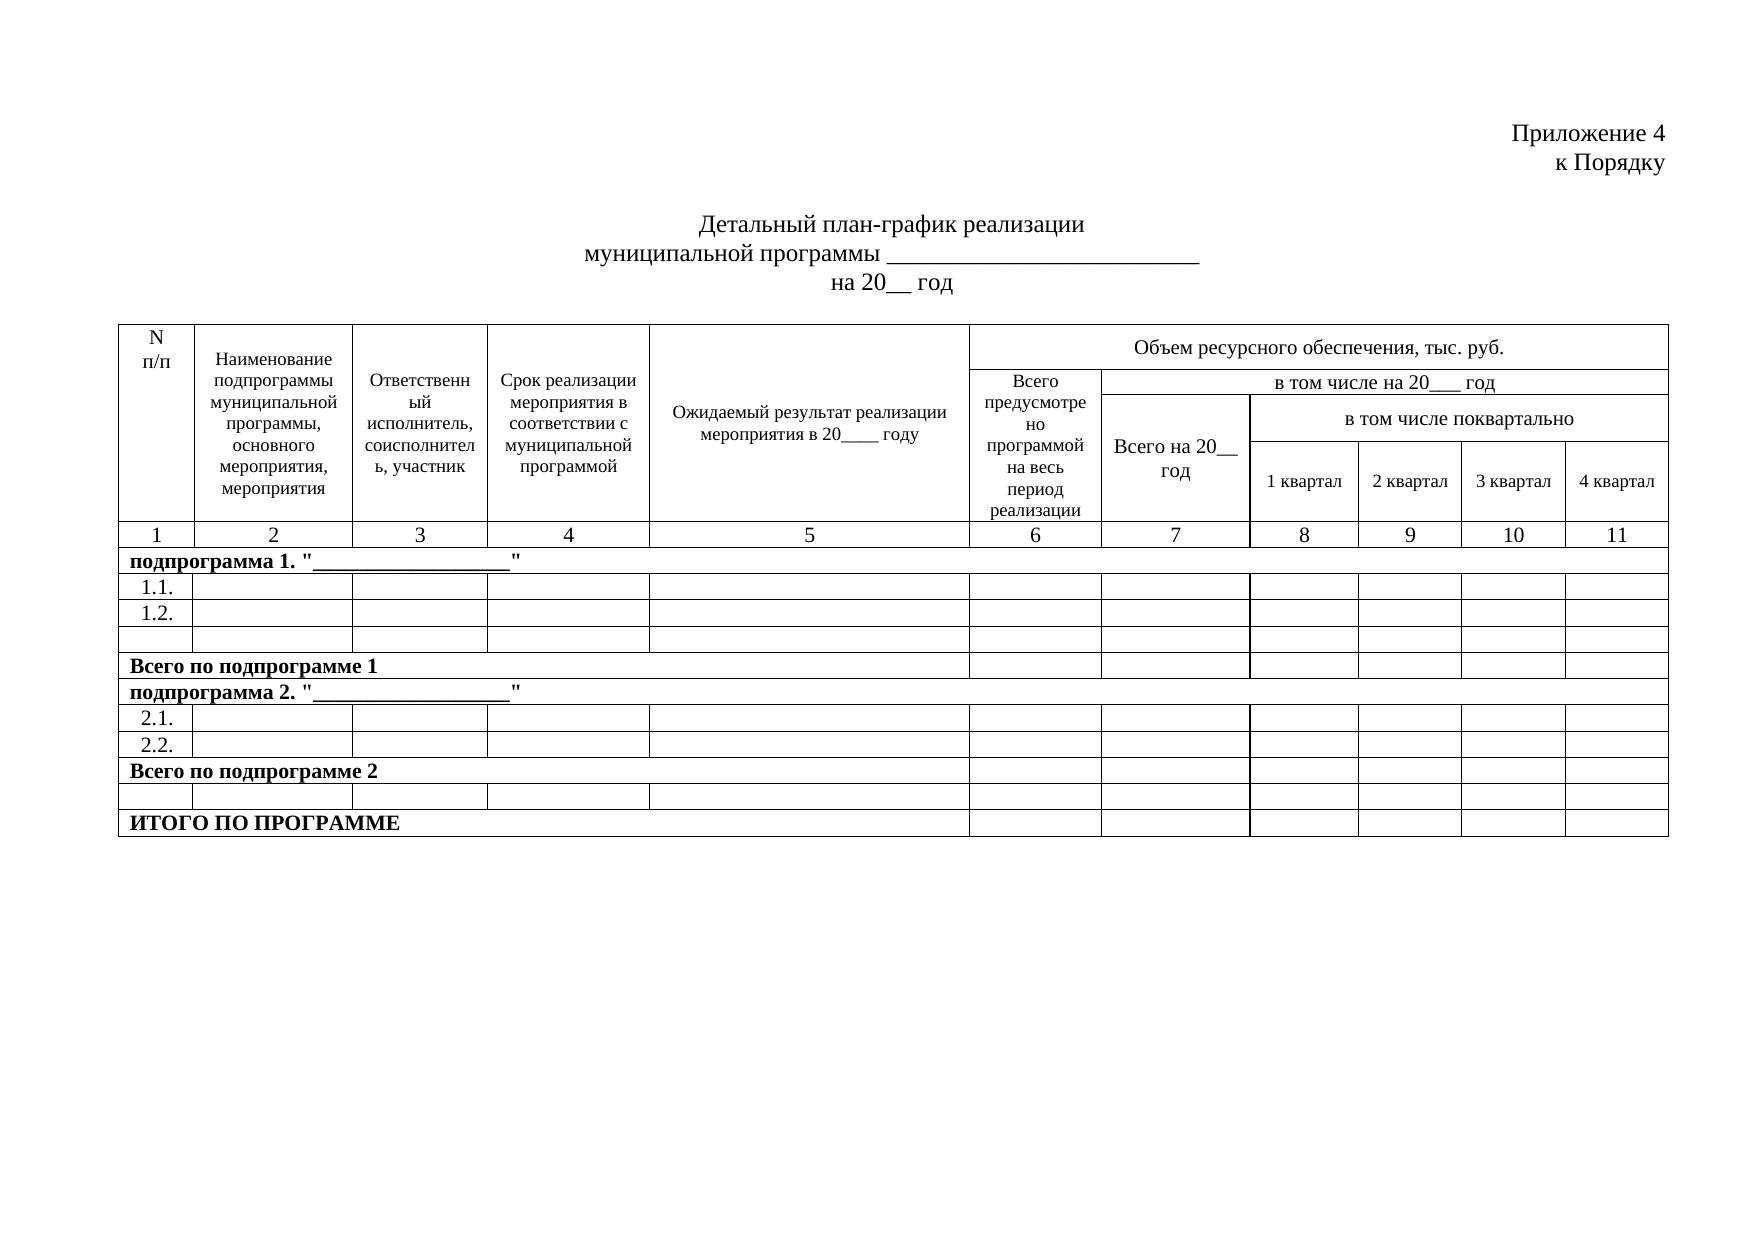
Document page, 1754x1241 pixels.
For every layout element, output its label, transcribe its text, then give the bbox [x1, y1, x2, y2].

table_cell [1566, 627, 1668, 652]
table_cell [650, 732, 969, 757]
table_cell [1251, 732, 1358, 757]
text Приложение 4 [118, 118, 1665, 147]
table_cell 3 [353, 522, 487, 547]
table_cell [353, 784, 487, 809]
table_cell 2.1. [119, 705, 192, 731]
table_cell [1566, 732, 1668, 757]
table_cell [1251, 784, 1358, 809]
table_cell 8 [1251, 522, 1358, 547]
table_cell подпрограмма 2. "__________________" [119, 679, 1668, 704]
table_cell 2 [195, 522, 352, 547]
table_cell 2.2. [119, 732, 192, 757]
table_cell [353, 732, 487, 757]
table_cell [1566, 705, 1668, 731]
text к Порядку [118, 147, 1665, 176]
table_cell [488, 600, 649, 626]
table_cell [1462, 732, 1565, 757]
table_cell [1462, 653, 1565, 678]
table_cell [1566, 784, 1668, 809]
text муниципальной программы _________________________ [118, 238, 1665, 267]
table_cell [1251, 758, 1358, 783]
table_cell [1462, 758, 1565, 783]
table_cell [650, 784, 969, 809]
table_cell [119, 627, 192, 652]
table_cell [1251, 600, 1358, 626]
table_cell [650, 574, 969, 599]
table_cell [1359, 784, 1461, 809]
table_cell [1359, 627, 1461, 652]
table_cell 11 [1566, 522, 1668, 547]
table_cell [970, 810, 1101, 836]
table_cell [1566, 653, 1668, 678]
table_cell [1102, 627, 1249, 652]
table_cell [1102, 732, 1249, 757]
table_cell [1566, 810, 1668, 836]
table_cell [1566, 758, 1668, 783]
table_cell [1102, 653, 1249, 678]
table_cell 2 квартал [1359, 442, 1461, 521]
table_cell [488, 627, 649, 652]
table_cell ИТОГО ПО ПРОГРАММЕ [119, 810, 969, 836]
table_cell в том числе поквартально [1251, 395, 1668, 441]
table_cell Всего на 20__ год [1102, 395, 1249, 521]
text Детальный план-график реализации [118, 209, 1665, 238]
table_cell [1359, 600, 1461, 626]
table_cell в том числе на 20___ год [1102, 370, 1668, 394]
table_header Объем ресурсного обеспечения, тыс. руб. [970, 325, 1668, 369]
table_cell [970, 600, 1101, 626]
table_cell [970, 653, 1101, 678]
table_header Ответственный исполнитель, соисполнитель, участник [353, 325, 487, 521]
table_cell [1251, 810, 1358, 836]
table_cell [1102, 574, 1249, 599]
table_cell [353, 627, 487, 652]
table_cell [1359, 653, 1461, 678]
table_cell Всего по подпрограмме 2 [119, 758, 969, 783]
table_header Наименование подпрограммы муниципальной программы, основного мероприятия, мероприятия [195, 325, 352, 521]
table_cell [970, 732, 1101, 757]
table_cell [1462, 574, 1565, 599]
table_cell [1462, 627, 1565, 652]
table_cell [1251, 653, 1358, 678]
table_cell [650, 705, 969, 731]
table_cell [353, 705, 487, 731]
table_cell [1251, 705, 1358, 731]
table_cell [488, 574, 649, 599]
table_header Срок реализации мероприятия в соответствии с муниципальной программой [488, 325, 649, 521]
table_cell [193, 600, 352, 626]
table_cell [1359, 810, 1461, 836]
table_cell [119, 784, 192, 809]
table_cell [1359, 732, 1461, 757]
table_cell 9 [1359, 522, 1461, 547]
table_cell [488, 784, 649, 809]
table_cell [1566, 600, 1668, 626]
table_cell 1 квартал [1251, 442, 1358, 521]
table_cell [970, 574, 1101, 599]
table_cell подпрограмма 1. "__________________" [119, 548, 1668, 573]
table_cell [1462, 810, 1565, 836]
table_header N п/п [119, 325, 194, 521]
table_cell [1462, 784, 1565, 809]
table_cell [970, 784, 1101, 809]
table_cell [1566, 574, 1668, 599]
table_cell 4 квартал [1566, 442, 1668, 521]
table_cell [1102, 784, 1249, 809]
table_cell [1102, 600, 1249, 626]
table_cell [970, 627, 1101, 652]
table_cell [193, 732, 352, 757]
table_cell [193, 574, 352, 599]
table_cell [1102, 758, 1249, 783]
table_cell Всего предусмотрено программой на весь период реализации [970, 370, 1101, 521]
table_cell [1251, 574, 1358, 599]
table_cell 4 [488, 522, 649, 547]
table_cell [488, 705, 649, 731]
table_header Ожидаемый результат реализации мероприятия в 20____ году [650, 325, 969, 521]
table_cell [1462, 705, 1565, 731]
table_cell [1359, 758, 1461, 783]
table_cell [1359, 705, 1461, 731]
table_cell [650, 627, 969, 652]
table_cell 1.1. [119, 574, 192, 599]
table_cell [650, 600, 969, 626]
table_cell [1102, 810, 1249, 836]
table_cell Всего по подпрограмме 1 [119, 653, 969, 678]
table_cell [1102, 705, 1249, 731]
table_cell [488, 732, 649, 757]
text на 20__ год [118, 267, 1665, 295]
table_cell [970, 758, 1101, 783]
table_cell 7 [1102, 522, 1249, 547]
table_cell [193, 705, 352, 731]
table_cell 1 [119, 522, 194, 547]
table_cell [193, 627, 352, 652]
table_cell 6 [970, 522, 1101, 547]
table_cell 1.2. [119, 600, 192, 626]
table_cell 10 [1462, 522, 1565, 547]
table_cell 3 квартал [1462, 442, 1565, 521]
table_cell [1359, 574, 1461, 599]
table_cell [1251, 627, 1358, 652]
table_cell [1462, 600, 1565, 626]
table_cell [970, 705, 1101, 731]
table_cell [193, 784, 352, 809]
table_cell [353, 600, 487, 626]
table_cell [353, 574, 487, 599]
table_cell 5 [650, 522, 969, 547]
